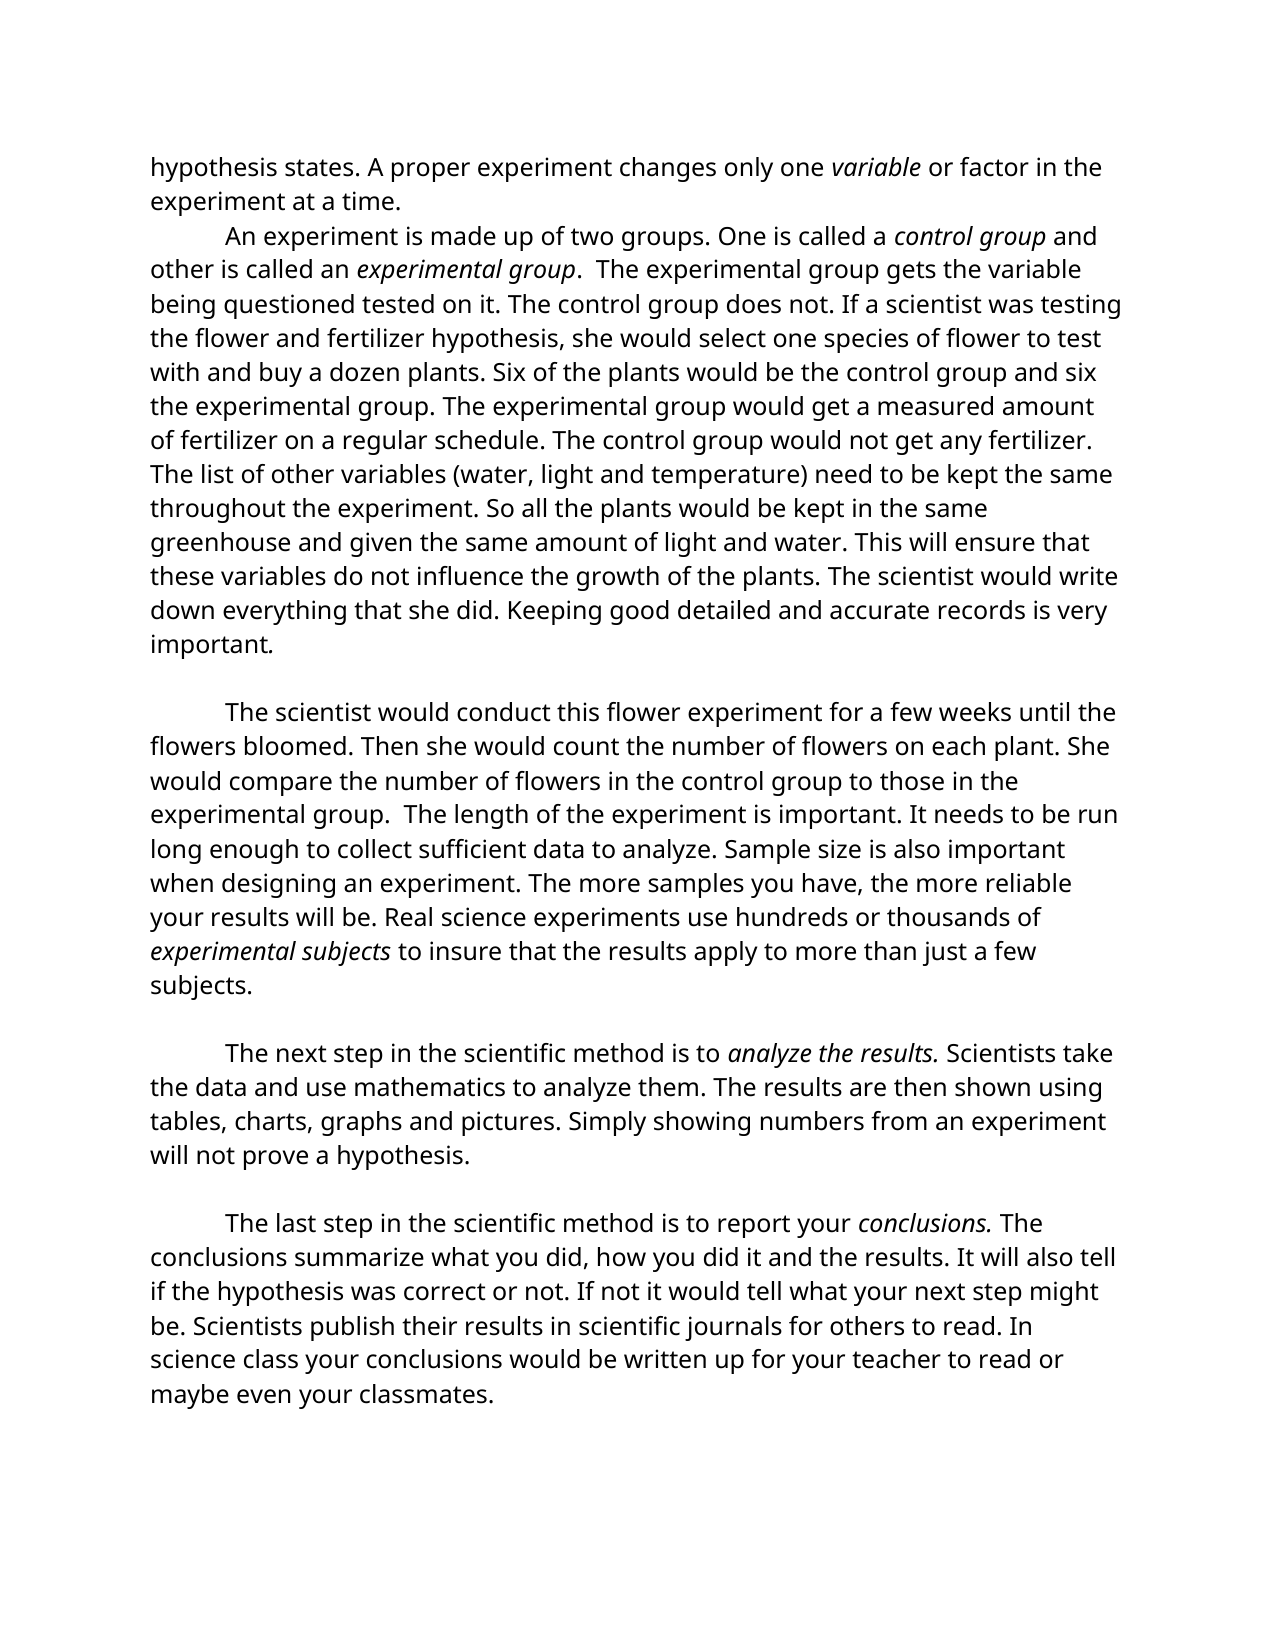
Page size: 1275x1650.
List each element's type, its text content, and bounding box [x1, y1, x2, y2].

text The next step in the scientific method is to analyze the results. Scientists take the data and use mathematics to analyze them. The results are then shown using tables, charts, graphs and pictures. Simply showing numbers from an experiment will not prove a hypothesis. [150, 1036, 1125, 1172]
text An experiment is made up of two groups. One is called a control group and other is called an experimental group. The experimental group gets the variable being questioned tested on it. The control group does not. If a scientist was testing the flower and fertilizer hypothesis, she would select one species of flower to test with and buy a dozen plants. Six of the plants would be the control group and six the experimental group. The experimental group would get a measured amount of fertilizer on a regular schedule. The control group would not get any fertilizer. The list of other variables (water, light and temperature) need to be kept the same throughout the experiment. So all the plants would be kept in the same greenhouse and given the same amount of light and water. This will ensure that these variables do not influence the growth of the plants. The scientist would write down everything that she did. Keeping good detailed and accurate records is very important. [150, 218, 1125, 661]
text The scientist would conduct this flower experiment for a few weeks until the flowers bloomed. Then she would count the number of flowers on each plant. She would compare the number of flowers in the control group to those in the experimental group. The length of the experiment is important. It needs to be run long enough to collect sufficient data to analyze. Sample size is also important when designing an experiment. The more samples you have, the more reliable your results will be. Real science experiments use hundreds or thousands of experimental subjects to insure that the results apply to more than just a few subjects. [150, 695, 1125, 1002]
text The last step in the scientific method is to report your conclusions. The conclusions summarize what you did, how you did it and the results. It will also tell if the hypothesis was correct or not. If not it would tell what your next step might be. Scientists publish their results in scientific journals for others to read. In science class your conclusions would be written up for your teacher to read or maybe even your classmates. [150, 1206, 1125, 1410]
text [150, 150, 1125, 218]
